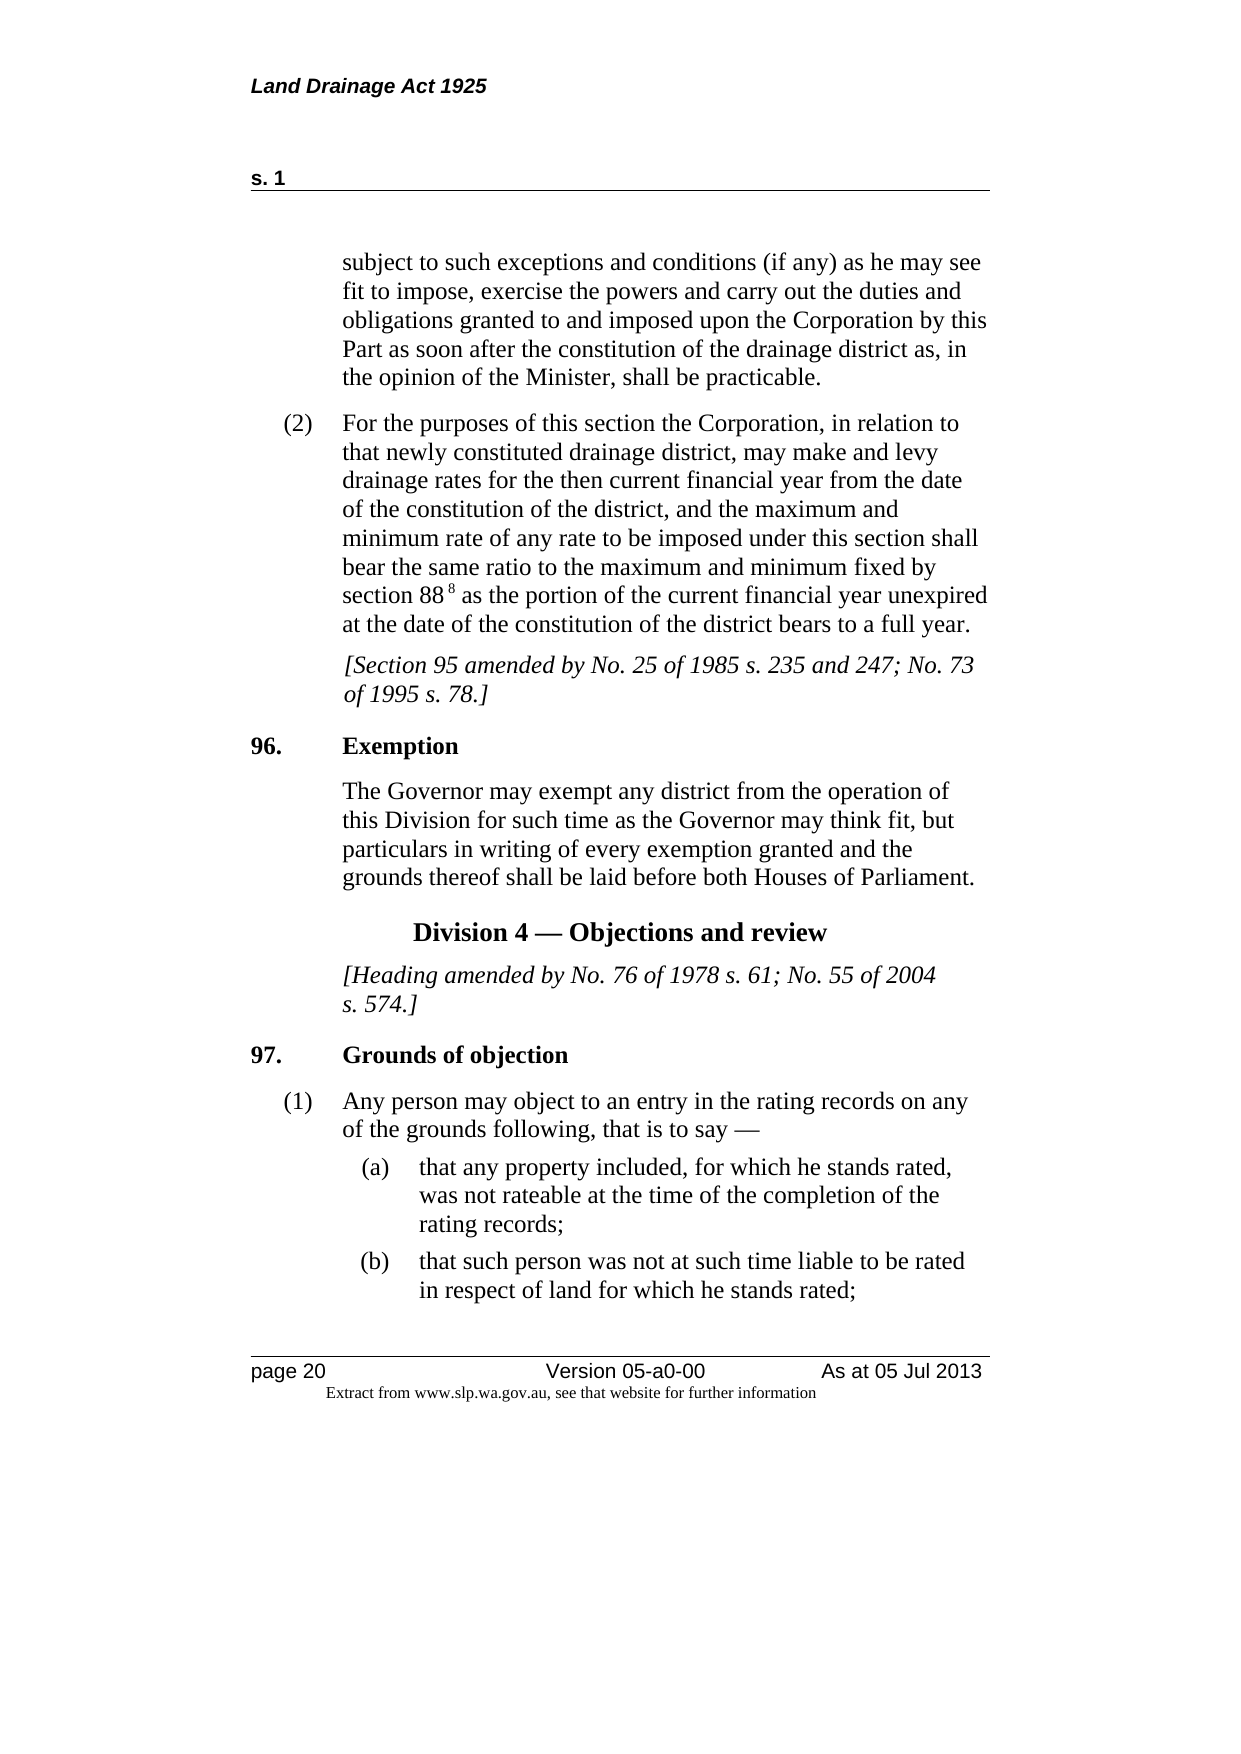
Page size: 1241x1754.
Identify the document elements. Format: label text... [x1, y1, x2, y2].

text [251, 247, 990, 391]
text (b) that such person was not at such time liable to be rated in respect of land for which he stands rated; [251, 1246, 990, 1304]
text (a) that any property included, for which he stands rated, was not rateable at the time of the completion of the rating records; [251, 1152, 990, 1238]
subtitle 97. Grounds of objection [251, 1040, 990, 1069]
text The Governor may exempt any district from the operation of this Division for such time as the Governor may think fit, but particulars in writing of every exemption granted and the grounds thereof shall be laid before both Houses of Parliament. [251, 776, 990, 891]
subtitle 96. Exemption [251, 731, 990, 759]
text (1) Any person may object to an entry in the rating records on any of the grounds following, that is to say — [251, 1086, 990, 1143]
subtitle [Heading amended by No. 76 of 1978 s. 61; No. 55 of 2004 s. 574.] [251, 960, 990, 1017]
subtitle Division 4 — Objections and review [251, 916, 990, 947]
text [Section 95 amended by No. 25 of 1985 s. 235 and 247; No. 73 of 1995 s. 78.] [251, 650, 990, 708]
text (2) For the purposes of this section the Corporation, in relation to that newly constituted drainage district, may make and levy drainage rates for the then current financial year from the date of the constitution of the district, and the maximum and minimum rate of any rate to be imposed under this section shall bear the same ratio to the maximum and minimum fixed by section 88 8 as the portion of the current financial year unexpired at the date of the constitution of the district bears to a full year. [251, 408, 990, 638]
